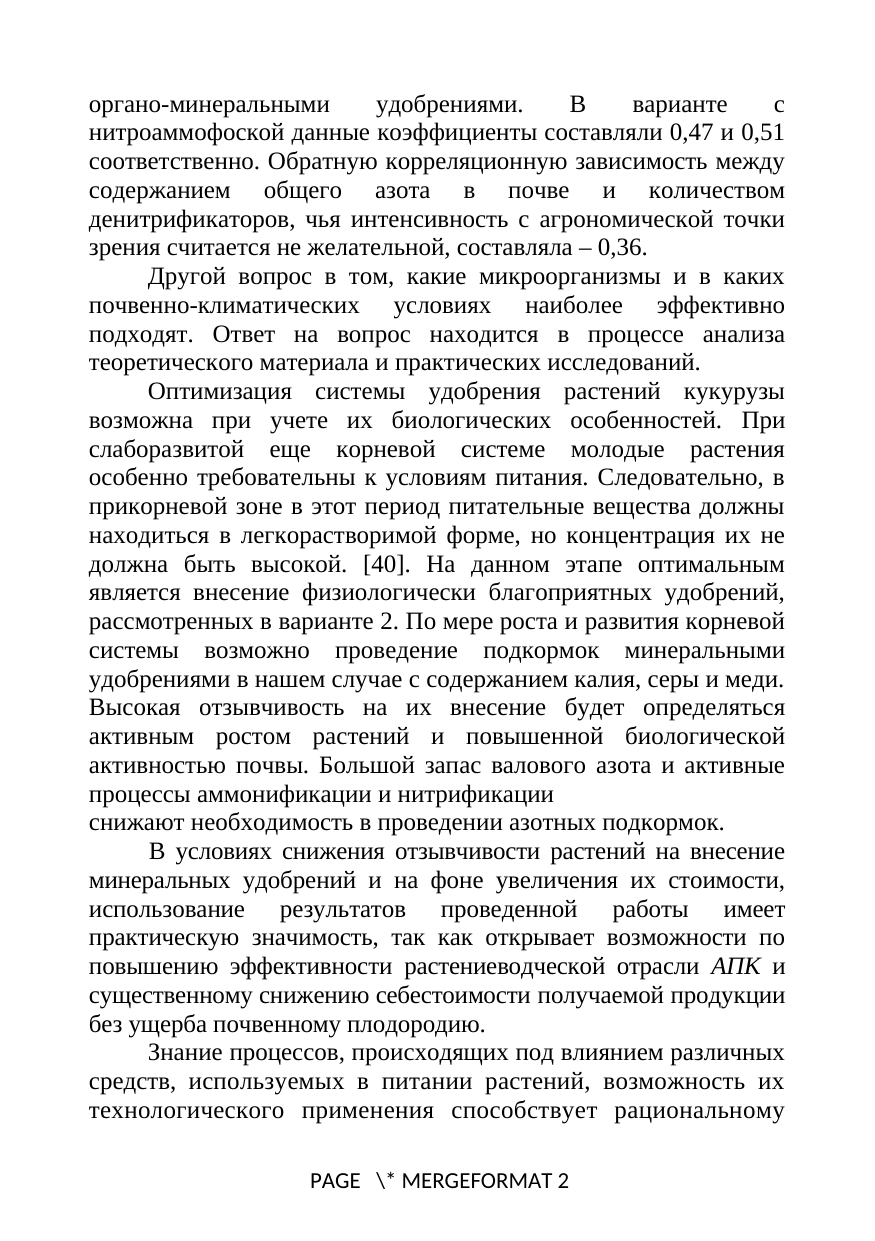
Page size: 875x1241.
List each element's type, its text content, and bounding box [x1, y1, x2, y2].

text Другой вопрос в том, какие микроорганизмы и в каких почвенно-климатических условиях наиболее эффективно подходят. Ответ на вопрос находится в процессе анализа теоретического материала и практических исследований. [89, 261, 785, 376]
text снижают необходимость в проведении азотных подкормок. [89, 807, 785, 836]
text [89, 89, 785, 261]
text Оптимизация системы удобрения растений кукурузы возможна при учете их биологических особенностей. При слаборазвитой еще корневой системе молодые растения особенно требовательны к условиям питания. Следовательно, в прикорневой зоне в этот период питательные вещества должны находиться в легкорастворимой форме, но концентрация их не должна быть высокой. [40]. На данном этапе оптимальным является внесение физиологически благоприятных удобрений, рассмотренных в варианте 2. По мере роста и развития корневой системы возможно проведение подкормок минеральными удобрениями в нашем случае с содержанием калия, серы и меди. Высокая отзывчивость на их внесение будет определяться активным ростом растений и повышенной биологической активностью почвы. Большой запас валового азота и активные процессы аммонификации и нитрификации [89, 376, 785, 807]
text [89, 1037, 785, 1124]
text В условиях снижения отзывчивости растений на внесение минеральных удобрений и на фоне увеличения их стоимости, использование результатов проведенной работы имеет практическую значимость, так как открывает возможности по повышению эффективности растениеводческой отрасли АПК и существенному снижению себестоимости получаемой продукции без ущерба почвенному плодородию. [89, 836, 785, 1037]
